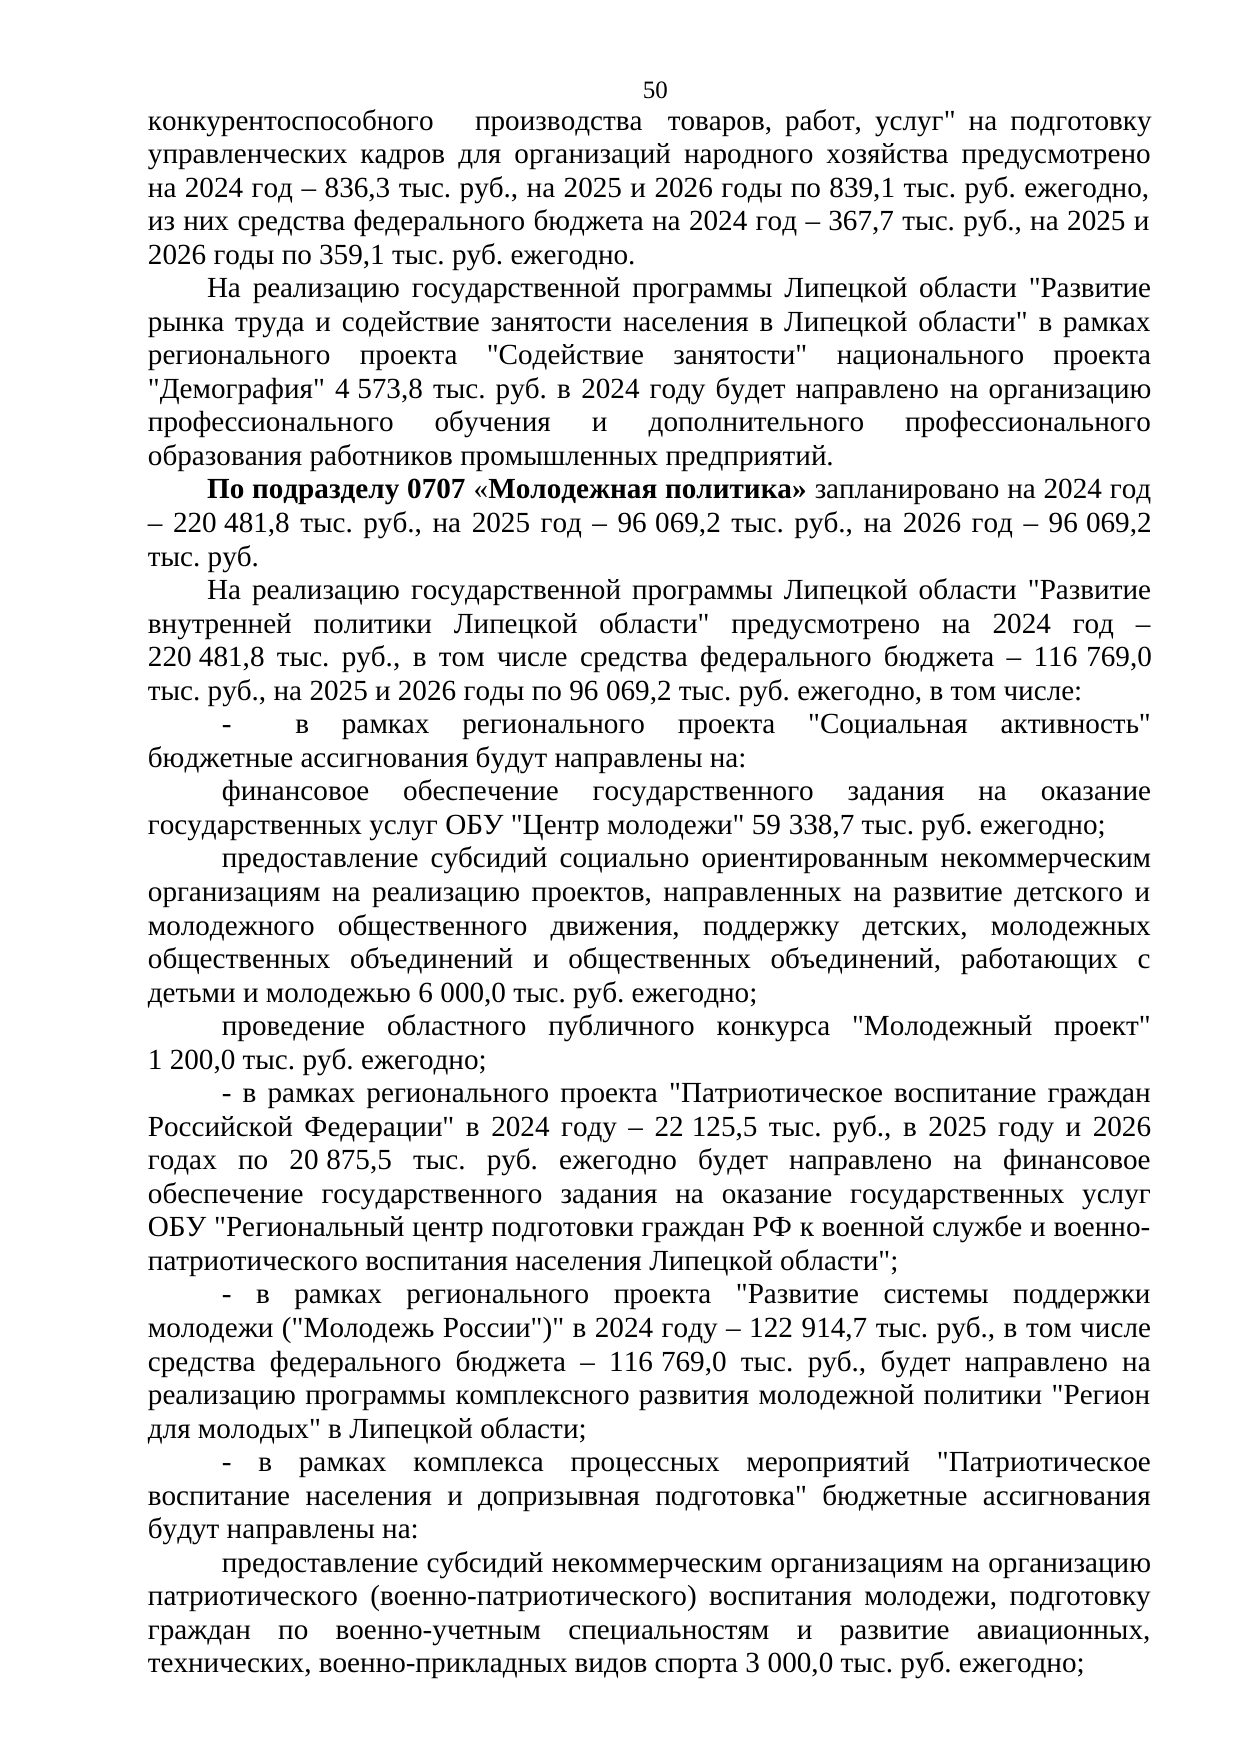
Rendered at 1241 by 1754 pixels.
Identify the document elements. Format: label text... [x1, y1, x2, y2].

text На реализацию государственной программы Липецкой области "Развитие рынка труда и содействие занятости населения в Липецкой области" в рамках регионального проекта "Содействие занятости" национального проекта "Демография" 4 573,8 тыс. руб. в 2024 году будет направлено на организацию профессионального обучения и дополнительного профессионального образования работников промышленных предприятий. [148, 270, 1152, 472]
text На реализацию государственной программы Липецкой области "Развитие внутренней политики Липецкой области" предусмотрено на 2024 год – 220 481,8 тыс. руб., в том числе средства федерального бюджета – 116 769,0 тыс. руб., на 2025 и 2026 годы по 96 069,2 тыс. руб. ежегодно, в том числе: [148, 572, 1152, 706]
text финансовое обеспечение государственного задания на оказание государственных услуг ОБУ "Центр молодежи" 59 338,7 тыс. руб. ежегодно; [148, 773, 1152, 841]
text По подразделу 0707 «Молодежная политика» запланировано на 2024 год – 220 481,8 тыс. руб., на 2025 год – 96 069,2 тыс. руб., на 2026 год – 96 069,2 тыс. руб. [148, 472, 1152, 572]
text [148, 103, 1152, 270]
text проведение областного публичного конкурса "Молодежный проект" 1 200,0 тыс. руб. ежегодно; [148, 1008, 1152, 1075]
text - в рамках комплекса процессных мероприятий "Патриотическое воспитание населения и допризывная подготовка" бюджетные ассигнования будут направлены на: [148, 1444, 1152, 1545]
list в рамках регионального проекта "Социальная активность" бюджетные ассигнования будут направлены на: [148, 706, 1152, 773]
text предоставление субсидий некоммерческим организациям на организацию патриотического (военно-патриотического) воспитания молодежи, подготовку граждан по военно-учетным специальностям и развитие авиационных, технических, военно-прикладных видов спорта 3 000,0 тыс. руб. ежегодно; [148, 1545, 1152, 1679]
text - в рамках регионального проекта "Развитие системы поддержки молодежи ("Молодежь России")" в 2024 году – 122 914,7 тыс. руб., в том числе средства федерального бюджета – 116 769,0 тыс. руб., будет направлено на реализацию программы комплексного развития молодежной политики "Регион для молодых" в Липецкой области; [148, 1277, 1152, 1444]
text - в рамках регионального проекта "Патриотическое воспитание граждан Российской Федерации" в 2024 году – 22 125,5 тыс. руб., в 2025 году и 2026 годах по 20 875,5 тыс. руб. ежегодно будет направлено на финансовое обеспечение государственного задания на оказание государственных услуг ОБУ "Региональный центр подготовки граждан РФ к военной службе и военно-патриотического воспитания населения Липецкой области"; [148, 1075, 1152, 1277]
text предоставление субсидий социально ориентированным некоммерческим организациям на реализацию проектов, направленных на развитие детского и молодежного общественного движения, поддержку детских, молодежных общественных объединений и общественных объединений, работающих с детьми и молодежью 6 000,0 тыс. руб. ежегодно; [148, 841, 1152, 1008]
